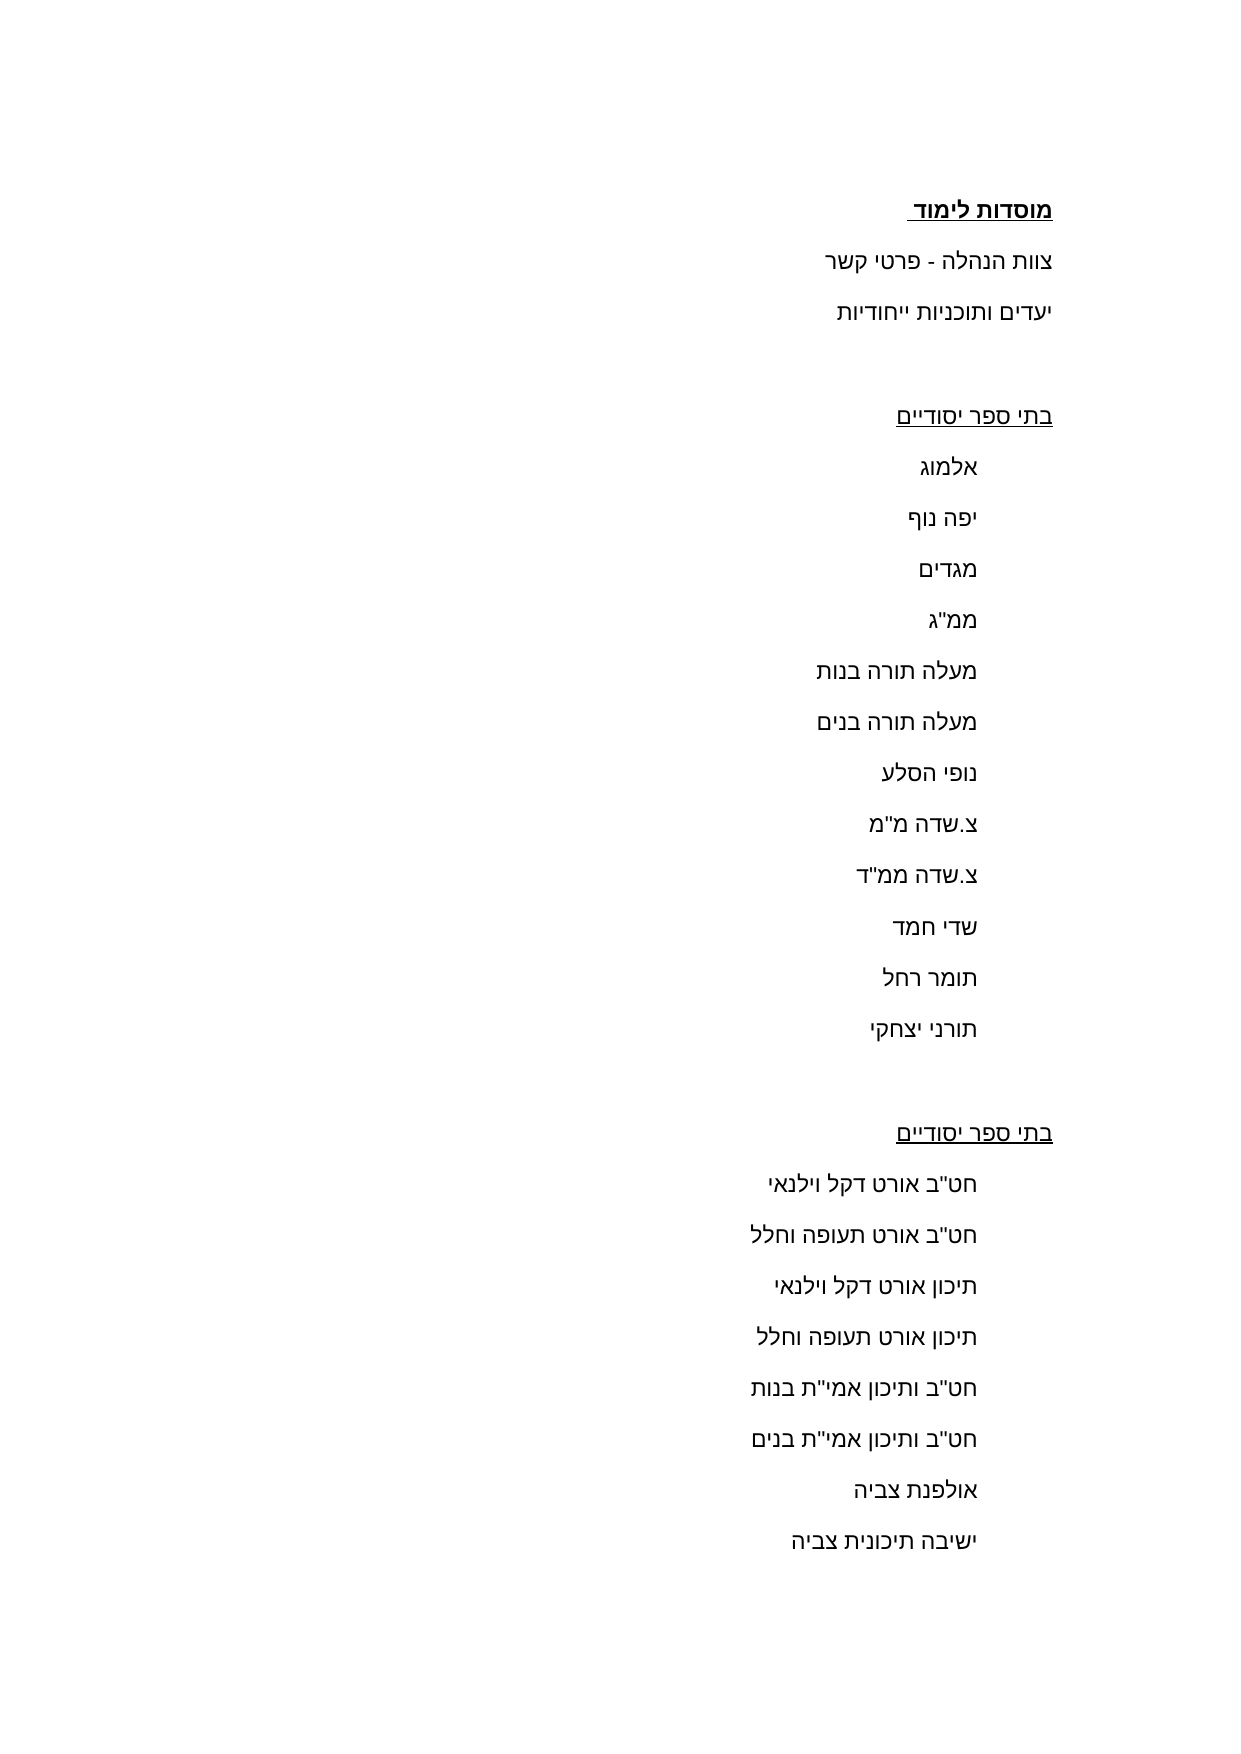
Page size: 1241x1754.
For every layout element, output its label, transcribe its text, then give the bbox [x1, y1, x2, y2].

text תומר רחל [187, 964, 978, 991]
text חט"ב ותיכון אמי"ת בנים [187, 1426, 978, 1452]
text מוסדות לימוד [187, 197, 1053, 223]
text צוות הנהלה - פרטי קשר [187, 248, 1053, 274]
text תיכון אורט דקל וילנאי [187, 1273, 978, 1299]
text חט"ב אורט תעופה וחלל [187, 1222, 978, 1248]
text חט"ב ותיכון אמי"ת בנות [187, 1375, 978, 1401]
text צ.שדה ממ"ד [187, 862, 978, 889]
text מעלה תורה בנות [187, 658, 978, 684]
text תיכון אורט תעופה וחלל [187, 1324, 978, 1350]
text בתי ספר יסודיים [187, 403, 1053, 429]
text יפה נוף [187, 505, 978, 531]
text אלמוג [187, 454, 978, 480]
text יעדים ותוכניות ייחודיות [187, 299, 1053, 325]
text חט"ב אורט דקל וילנאי [187, 1171, 978, 1197]
text ישיבה תיכונית צביה [187, 1528, 978, 1554]
text שדי חמד [187, 913, 978, 940]
text בתי ספר יסודיים [187, 1119, 1053, 1146]
text תורני יצחקי [187, 1016, 978, 1042]
text נופי הסלע [187, 760, 978, 787]
text מגדים [187, 556, 978, 582]
text אולפנת צביה [187, 1477, 978, 1503]
text מעלה תורה בנים [187, 709, 978, 736]
text צ.שדה מ"מ [187, 811, 978, 838]
text ממ"ג [187, 607, 978, 633]
